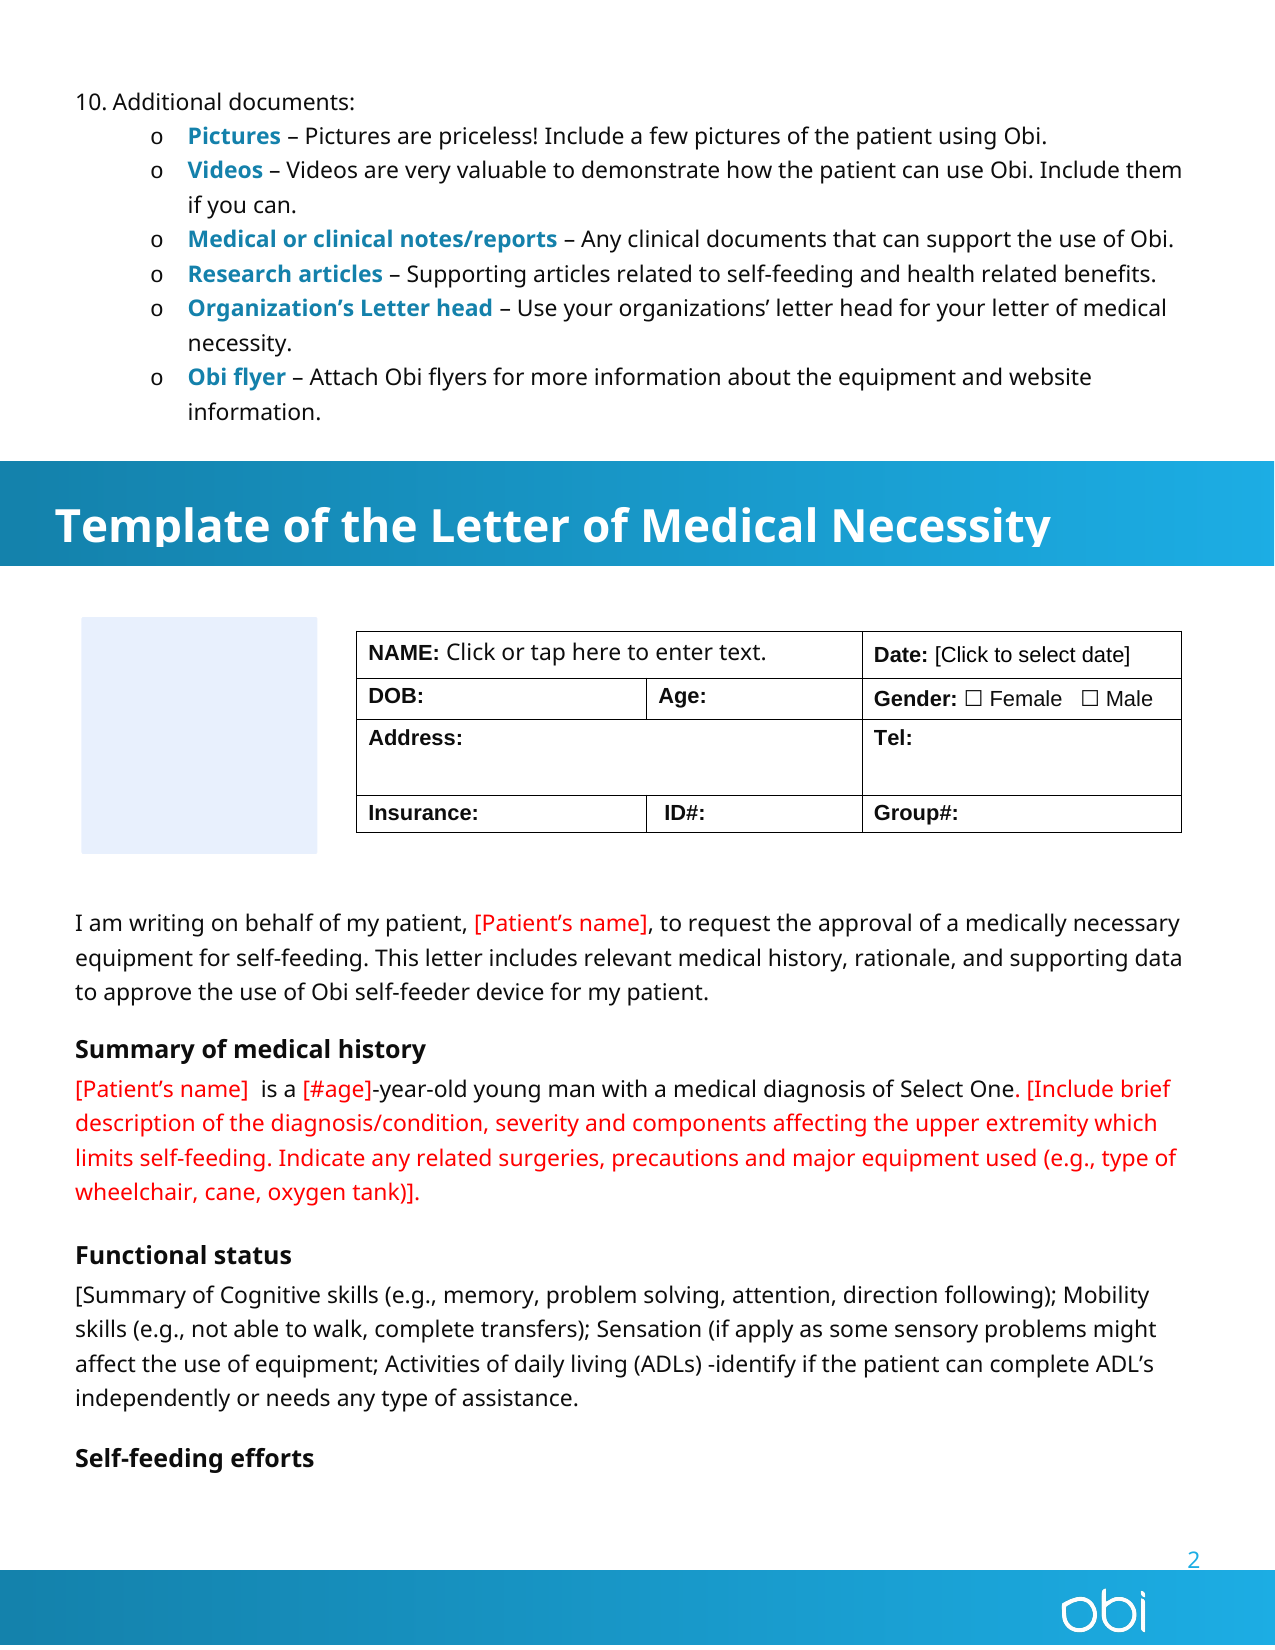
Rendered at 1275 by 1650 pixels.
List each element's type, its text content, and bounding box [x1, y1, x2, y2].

list Medical or clinical notes/reports – Any clinical documents that can support the use of Obi. [150, 223, 1200, 254]
text is a -year-old young man with a medical diagnosis of . [75, 1073, 1200, 1207]
list Additional documents: [75, 85, 1200, 117]
table_cell Address: [357, 720, 862, 794]
list Obi flyer – Attach Obi flyers for more information about the equipment and website information. [150, 361, 1200, 427]
text Functional status [75, 1237, 1200, 1271]
table_cell Insurance: [357, 796, 646, 832]
table_header Date: [863, 632, 1181, 678]
text I am writing on behalf of my patient, , to request the approval of a medically necessary equipment for self-feeding. This letter includes relevant medical history, rationale, and supporting data to approve the use of Obi self-feeder device for my patient. [75, 907, 1200, 1007]
table_cell Gender: Female Male [863, 679, 1181, 719]
list Organization’s Letter head – Use your organizations’ letter head for your letter of medical necessity. [150, 292, 1200, 358]
table_cell ID#: [647, 796, 862, 832]
list Research articles – Supporting articles related to self-feeding and health related benefits. [150, 258, 1200, 289]
table_cell DOB:: [357, 679, 646, 719]
table_cell Group#: [863, 796, 1181, 832]
list Videos – Videos are very valuable to demonstrate how the patient can use Obi. Include them if you can. [150, 154, 1200, 220]
text Self-feeding efforts [75, 1440, 1200, 1474]
list Pictures – Pictures are priceless! Include a few pictures of the patient using Obi. [150, 120, 1200, 151]
picture [1061, 1588, 1146, 1633]
table_header NAME: [357, 632, 862, 678]
table_cell Tel: [863, 720, 1181, 794]
text Summary of medical history [75, 1031, 1200, 1065]
picture [81, 617, 318, 854]
table_cell Age: [647, 679, 862, 719]
